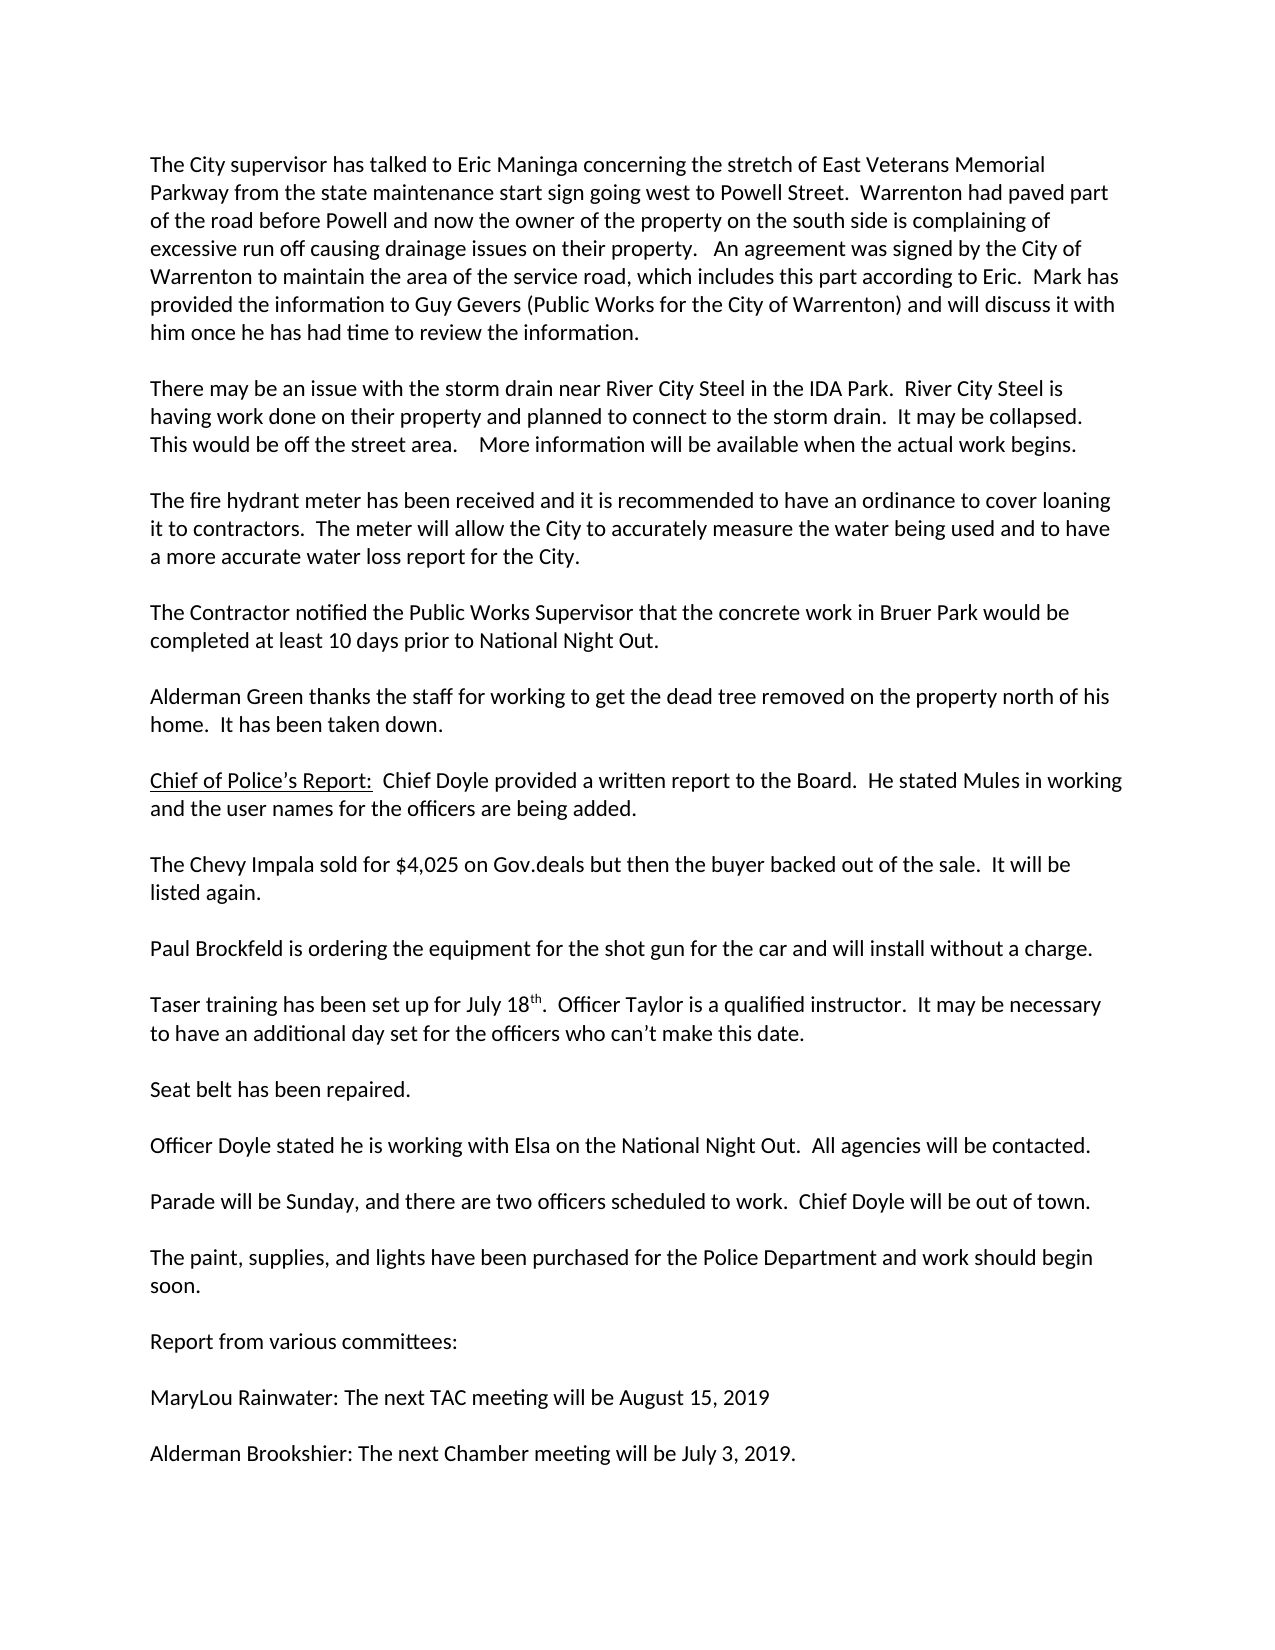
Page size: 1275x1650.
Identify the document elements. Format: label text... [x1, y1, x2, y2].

text Alderman Brookshier: The next Chamber meeting will be July 3, 2019. [150, 1439, 1125, 1467]
text Report from various committees: [150, 1327, 1125, 1355]
text The Chevy Impala sold for $4,025 on Gov.deals but then the buyer backed out of the sale. It will be listed again. [150, 851, 1125, 907]
text There may be an issue with the storm drain near River City Steel in the IDA Park. River City Steel is having work done on their property and planned to connect to the storm drain. It may be collapsed. This would be off the street area. More information will be available when the actual work begins. [150, 374, 1125, 458]
text The City supervisor has talked to Eric Maninga concerning the stretch of East Veterans Memorial Parkway from the state maintenance start sign going west to Powell Street. Warrenton had paved part of the road before Powell and now the owner of the property on the south side is complaining of excessive run off causing drainage issues on their property. An agreement was signed by the City of Warrenton to maintain the area of the service road, which includes this part according to Eric. Mark has provided the information to Guy Gevers (Public Works for the City of Warrenton) and will discuss it with him once he has had time to review the information. [150, 150, 1125, 346]
text Parade will be Sunday, and there are two officers scheduled to work. Chief Doyle will be out of town. [150, 1187, 1125, 1215]
text The Contractor notified the Public Works Supervisor that the concrete work in Bruer Park would be completed at least 10 days prior to National Night Out. [150, 598, 1125, 654]
text Taser training has been set up for July 18th. Officer Taylor is a qualified instructor. It may be necessary to have an additional day set for the officers who can’t make this date. [150, 991, 1125, 1047]
text The paint, supplies, and lights have been purchased for the Police Department and work should begin soon. [150, 1243, 1125, 1299]
text Alderman Green thanks the staff for working to get the dead tree removed on the property north of his home. It has been taken down. [150, 682, 1125, 738]
text The fire hydrant meter has been received and it is recommended to have an ordinance to cover loaning it to contractors. The meter will allow the City to accurately measure the water being used and to have a more accurate water loss report for the City. [150, 486, 1125, 570]
text Chief of Police’s Report: Chief Doyle provided a written report to the Board. He stated Mules in working and the user names for the officers are being added. [150, 766, 1125, 822]
text Officer Doyle stated he is working with Elsa on the National Night Out. All agencies will be contacted. [150, 1131, 1125, 1159]
text Seat belt has been repaired. [150, 1075, 1125, 1103]
text MaryLou Rainwater: The next TAC meeting will be August 15, 2019 [150, 1383, 1125, 1411]
text Paul Brockfeld is ordering the equipment for the shot gun for the car and will install without a charge. [150, 934, 1125, 963]
